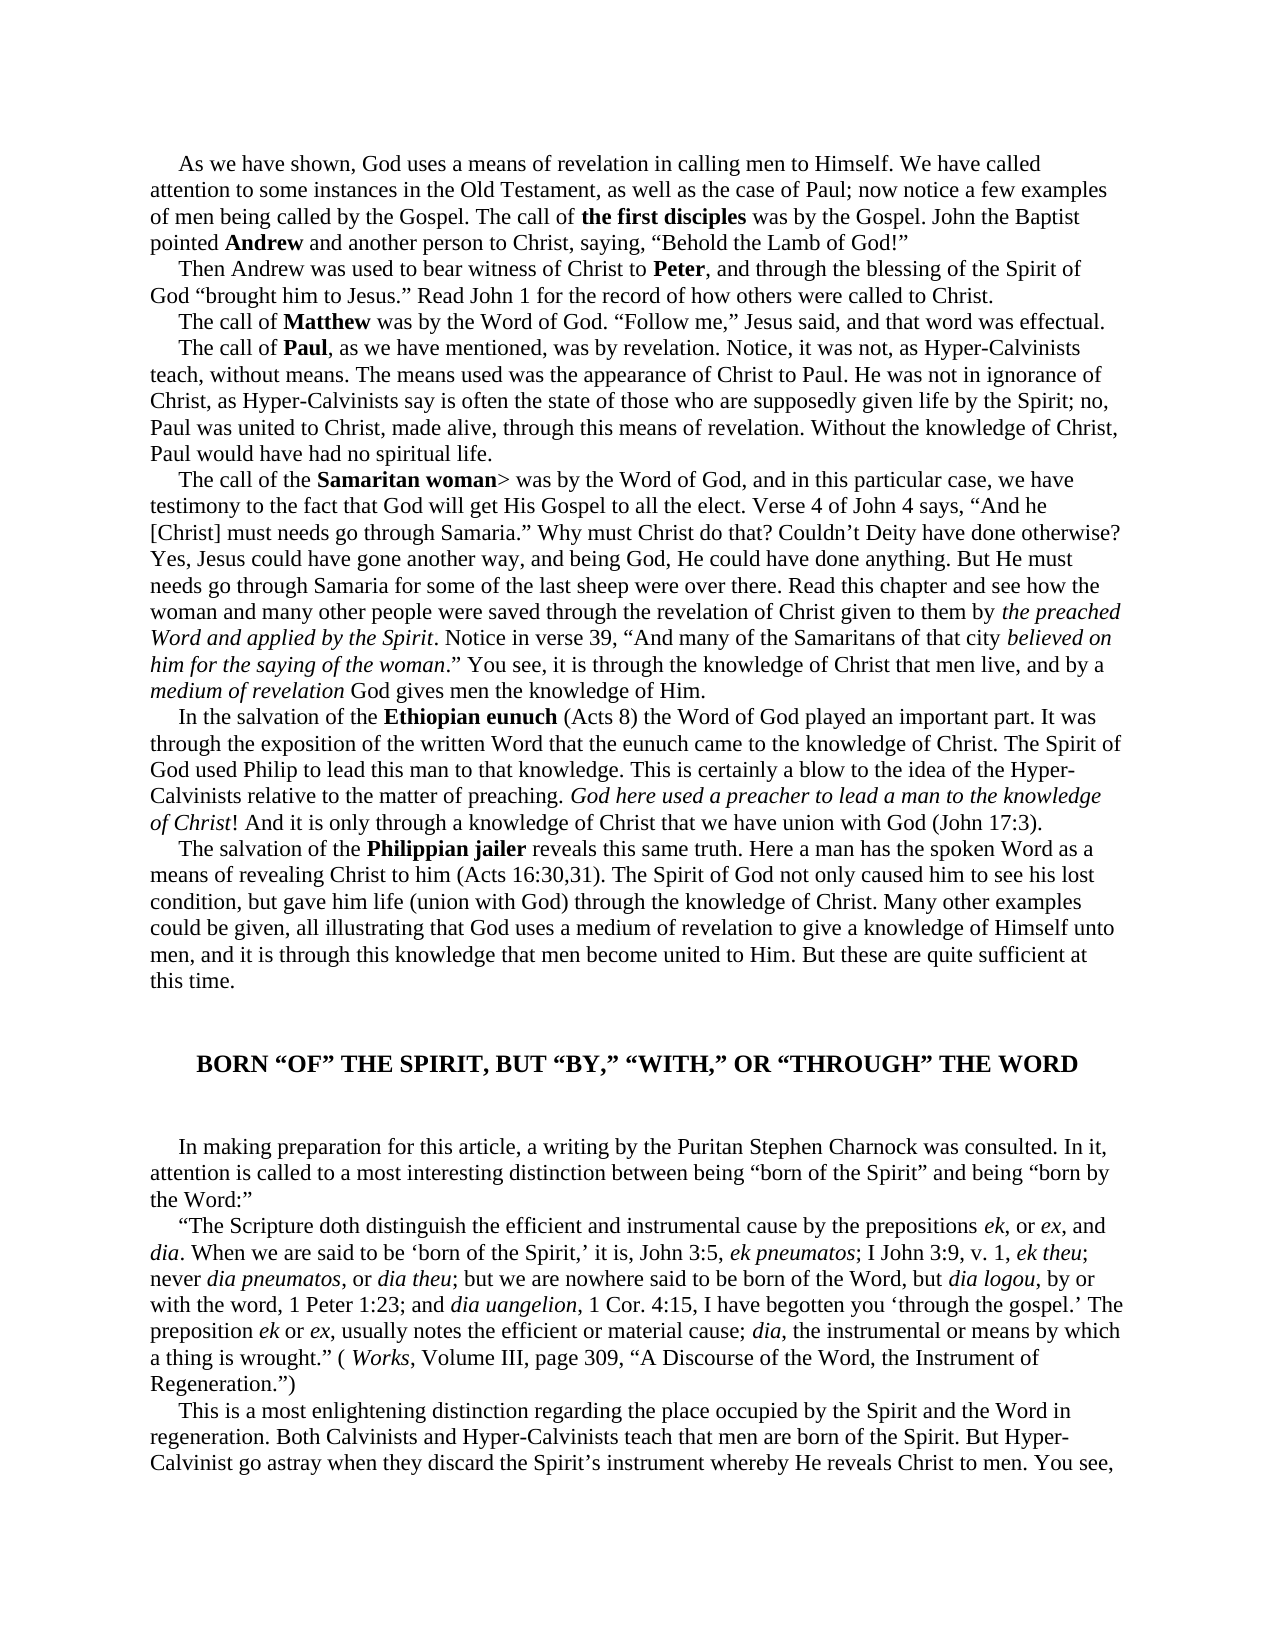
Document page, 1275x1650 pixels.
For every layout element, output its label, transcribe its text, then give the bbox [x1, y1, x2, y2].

subtitle BORN “OF” THE SPIRIT, BUT “BY,” “WITH,” OR “THROUGH” THE WORD [150, 1049, 1125, 1078]
text The call of Paul, as we have mentioned, was by revelation. Notice, it was not, as Hyper-Calvinists teach, without means. The means used was the appearance of Christ to Paul. He was not in ignorance of Christ, as Hyper-Calvinists say is often the state of those who are supposedly given life by the Spirit; no, Paul was united to Christ, made alive, through this means of revelation. Without the knowledge of Christ, Paul would have had no spiritual life. [150, 334, 1125, 466]
text As we have shown, God uses a means of revelation in calling men to Himself. We have called attention to some instances in the Old Testament, as well as the case of Paul; now notice a few examples of men being called by the Gospel. The call of the first disciples was by the Gospel. John the Baptist pointed Andrew and another person to Christ, saying, “Behold the Lamb of God!” [150, 150, 1125, 255]
text “The Scripture doth distinguish the efficient and instrumental cause by the prepositions ek, or ex, and dia. When we are said to be ‘born of the Spirit,’ it is, John 3:5, ek pneumatos; I John 3:9, v. 1, ek theu; never dia pneumatos, or dia theu; but we are nowhere said to be born of the Word, but dia logou, by or with the word, 1 Peter 1:23; and dia uangelion, 1 Cor. 4:15, I have begotten you ‘through the gospel.’ The preposition ek or ex, usually notes the efficient or material cause; dia, the instrumental or means by which a thing is wrought.” ( Works, Volume III, page 309, “A Discourse of the Word, the Instrument of Regeneration.”) [150, 1212, 1125, 1397]
text The salvation of the Philippian jailer reveals this same truth. Here a man has the spoken Word as a means of revealing Christ to him (Acts 16:30,31). The Spirit of God not only caused him to see his lost condition, but gave him life (union with God) through the knowledge of Christ. Many other examples could be given, all illustrating that God uses a medium of revelation to give a knowledge of Himself unto men, and it is through this knowledge that men become united to Him. But these are quite sufficient at this time. [150, 835, 1125, 993]
text Then Andrew was used to bear witness of Christ to Peter, and through the blessing of the Spirit of God “brought him to Jesus.” Read John 1 for the record of how others were called to Christ. [150, 255, 1125, 308]
text In making preparation for this article, a writing by the Puritan Stephen Charnock was consulted. In it, attention is called to a most interesting distinction between being “born of the Spirit” and being “born by the Word:” [150, 1133, 1125, 1212]
text In the salvation of the Ethiopian eunuch (Acts 8) the Word of God played an important part. It was through the exposition of the written Word that the eunuch came to the knowledge of Christ. The Spirit of God used Philip to lead this man to that knowledge. This is certainly a blow to the idea of the Hyper-Calvinists relative to the matter of preaching. God here used a preacher to lead a man to the knowledge of Christ! And it is only through a knowledge of Christ that we have union with God (John 17:3). [150, 703, 1125, 835]
text The call of the Samaritan woman> was by the Word of God, and in this particular case, we have testimony to the fact that God will get His Gospel to all the elect. Verse 4 of John 4 says, “And he [Christ] must needs go through Samaria.” Why must Christ do that? Couldn’t Deity have done otherwise? Yes, Jesus could have gone another way, and being God, He could have done anything. But He must needs go through Samaria for some of the last sheep were over there. Read this chapter and see how the woman and many other people were saved through the revelation of Christ given to them by the preached Word and applied by the Spirit. Notice in verse 39, “And many of the Samaritans of that city believed on him for the saying of the woman.” You see, it is through the knowledge of Christ that men live, and by a medium of revelation God gives men the knowledge of Him. [150, 466, 1125, 703]
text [150, 1397, 1125, 1476]
text The call of Matthew was by the Word of God. “Follow me,” Jesus said, and that word was effectual. [150, 308, 1125, 334]
